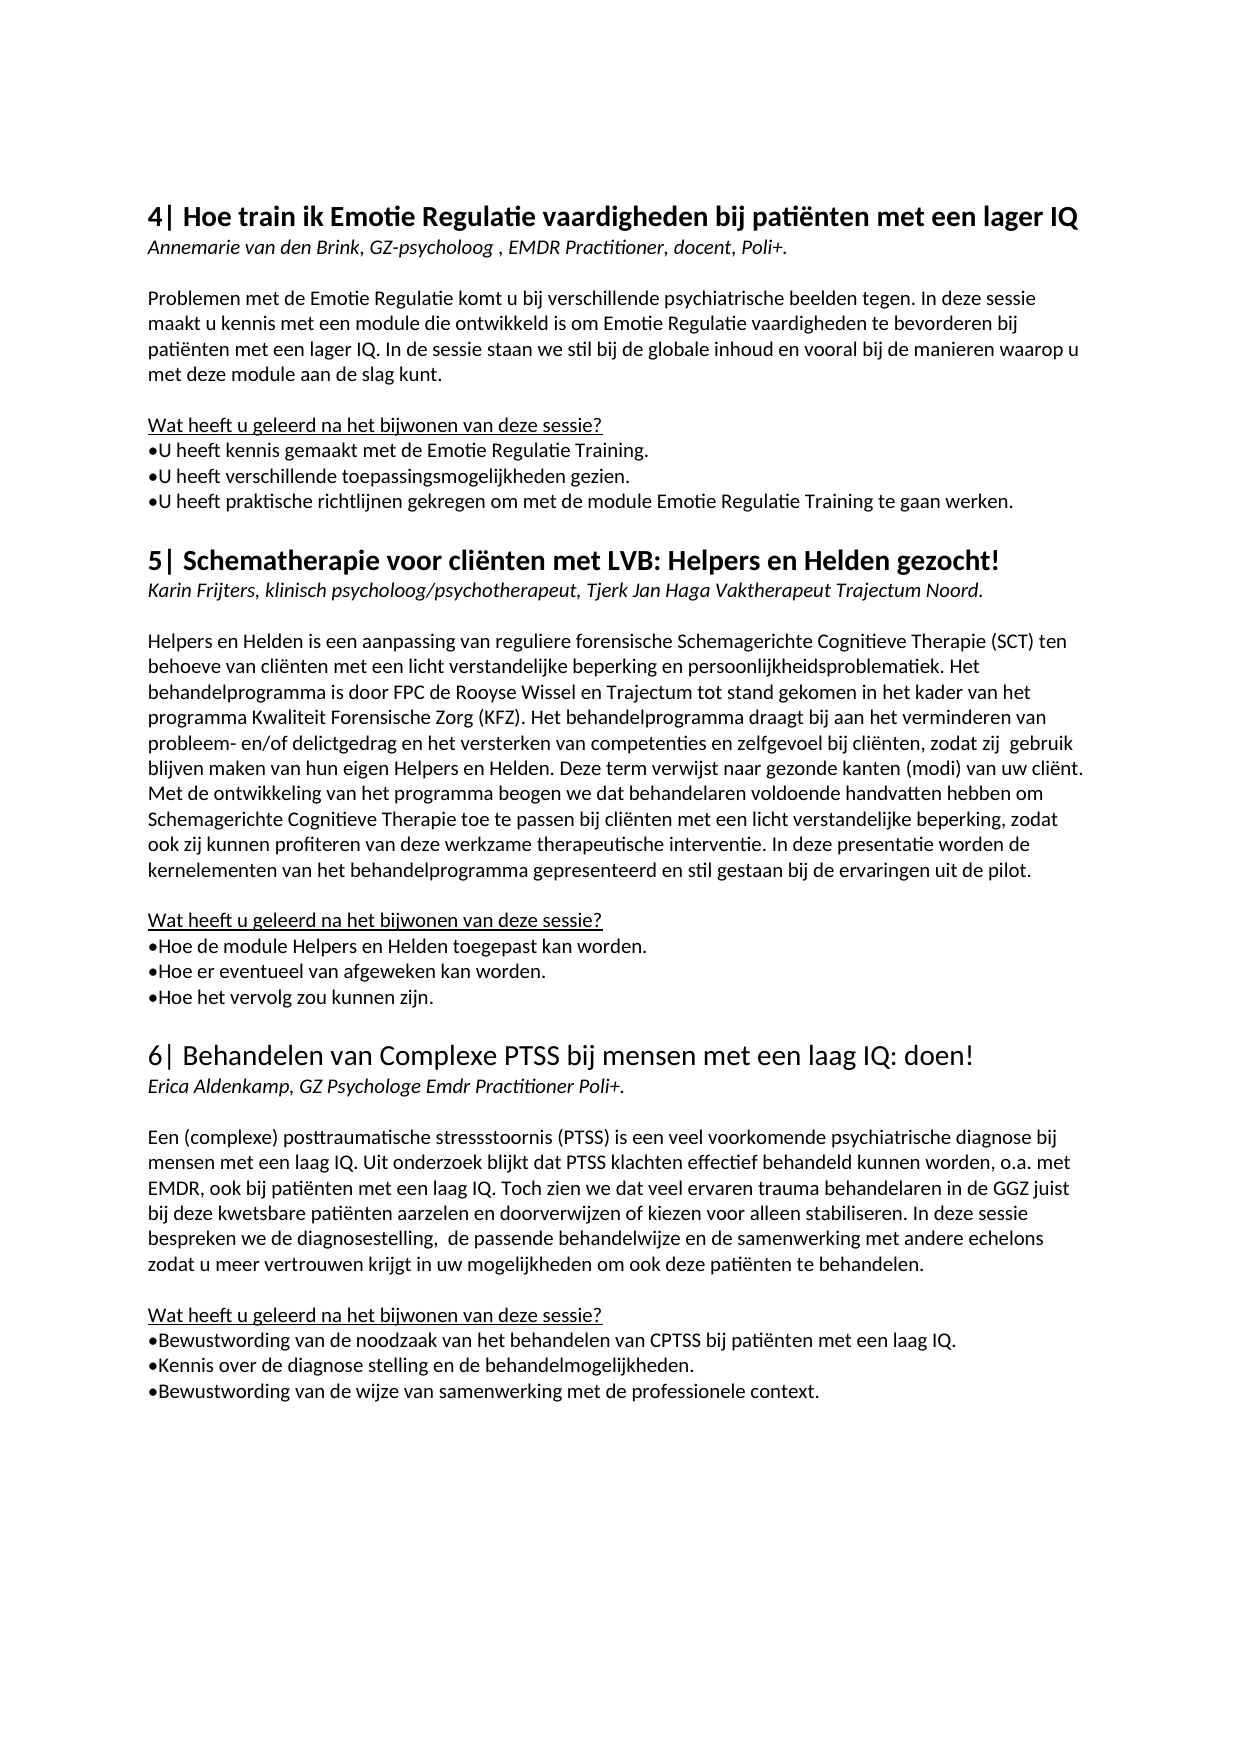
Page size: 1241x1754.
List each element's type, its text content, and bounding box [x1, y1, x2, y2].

text 5| Schematherapie voor cliënten met LVB: Helpers en Helden gezocht! [148, 542, 1093, 577]
text •Kennis over de diagnose stelling en de behandelmogelijkheden. [148, 1353, 1093, 1378]
text Wat heeft u geleerd na het bijwonen van deze sessie? [148, 1302, 1093, 1327]
text •Hoe de module Helpers en Helden toegepast kan worden. [148, 933, 1093, 958]
text •U heeft praktische richtlijnen gekregen om met de module Emotie Regulatie Training te gaan werken. [148, 488, 1093, 514]
text •Hoe het vervolg zou kunnen zijn. [148, 984, 1093, 1009]
text •U heeft verschillende toepassingsmogelijkheden gezien. [148, 463, 1093, 488]
text Erica Aldenkamp, GZ Psychologe Emdr Practitioner Poli+. [148, 1073, 1093, 1098]
text 4| Hoe train ik Emotie Regulatie vaardigheden bij patiënten met een lager IQ [148, 198, 1093, 234]
text 6| Behandelen van Complexe PTSS bij mensen met een laag IQ: doen! [148, 1037, 1093, 1073]
text Helpers en Helden is een aanpassing van reguliere forensische Schemagerichte Cognitieve Therapie (SCT) ten behoeve van cliënten met een licht verstandelijke beperking en persoonlijkheidsproblematiek. Het behandelprogramma is door FPC de Rooyse Wissel en Trajectum tot stand gekomen in het kader van het programma Kwaliteit Forensische Zorg (KFZ). Het behandelprogramma draagt bij aan het verminderen van probleem- en/of delictgedrag en het versterken van competenties en zelfgevoel bij cliënten, zodat zij gebruik blijven maken van hun eigen Helpers en Helden. Deze term verwijst naar gezonde kanten (modi) van uw cliënt. Met de ontwikkeling van het programma beogen we dat behandelaren voldoende handvatten hebben om Schemagerichte Cognitieve Therapie toe te passen bij cliënten met een licht verstandelijke beperking, zodat ook zij kunnen profiteren van deze werkzame therapeutische interventie. In deze presentatie worden de kernelementen van het behandelprogramma gepresenteerd en stil gestaan bij de ervaringen uit de pilot. [148, 628, 1093, 882]
text •Bewustwording van de wijze van samenwerking met de professionele context. [148, 1378, 1093, 1403]
text Een (complexe) posttraumatische stressstoornis (PTSS) is een veel voorkomende psychiatrische diagnose bij mensen met een laag IQ. Uit onderzoek blijkt dat PTSS klachten effectief behandeld kunnen worden, o.a. met EMDR, ook bij patiënten met een laag IQ. Toch zien we dat veel ervaren trauma behandelaren in de GGZ juist bij deze kwetsbare patiënten aarzelen en doorverwijzen of kiezen voor alleen stabiliseren. In deze sessie bespreken we de diagnosestelling, de passende behandelwijze en de samenwerking met andere echelons zodat u meer vertrouwen krijgt in uw mogelijkheden om ook deze patiënten te behandelen. [148, 1124, 1093, 1276]
text Wat heeft u geleerd na het bijwonen van deze sessie? [148, 412, 1093, 437]
text Annemarie van den Brink, GZ-psycholoog , EMDR Practitioner, docent, Poli+. [148, 234, 1093, 259]
text Wat heeft u geleerd na het bijwonen van deze sessie? [148, 908, 1093, 933]
text •Bewustwording van de noodzaak van het behandelen van CPTSS bij patiënten met een laag IQ. [148, 1327, 1093, 1353]
text Karin Frijters, klinisch psycholoog/psychotherapeut, Tjerk Jan Haga Vaktherapeut Trajectum Noord. [148, 577, 1093, 603]
text Problemen met de Emotie Regulatie komt u bij verschillende psychiatrische beelden tegen. In deze sessie maakt u kennis met een module die ontwikkeld is om Emotie Regulatie vaardigheden te bevorderen bij patiënten met een lager IQ. In de sessie staan we stil bij de globale inhoud en vooral bij de manieren waarop u met deze module aan de slag kunt. [148, 285, 1093, 387]
text •Hoe er eventueel van afgeweken kan worden. [148, 958, 1093, 984]
text •U heeft kennis gemaakt met de Emotie Regulatie Training. [148, 437, 1093, 463]
